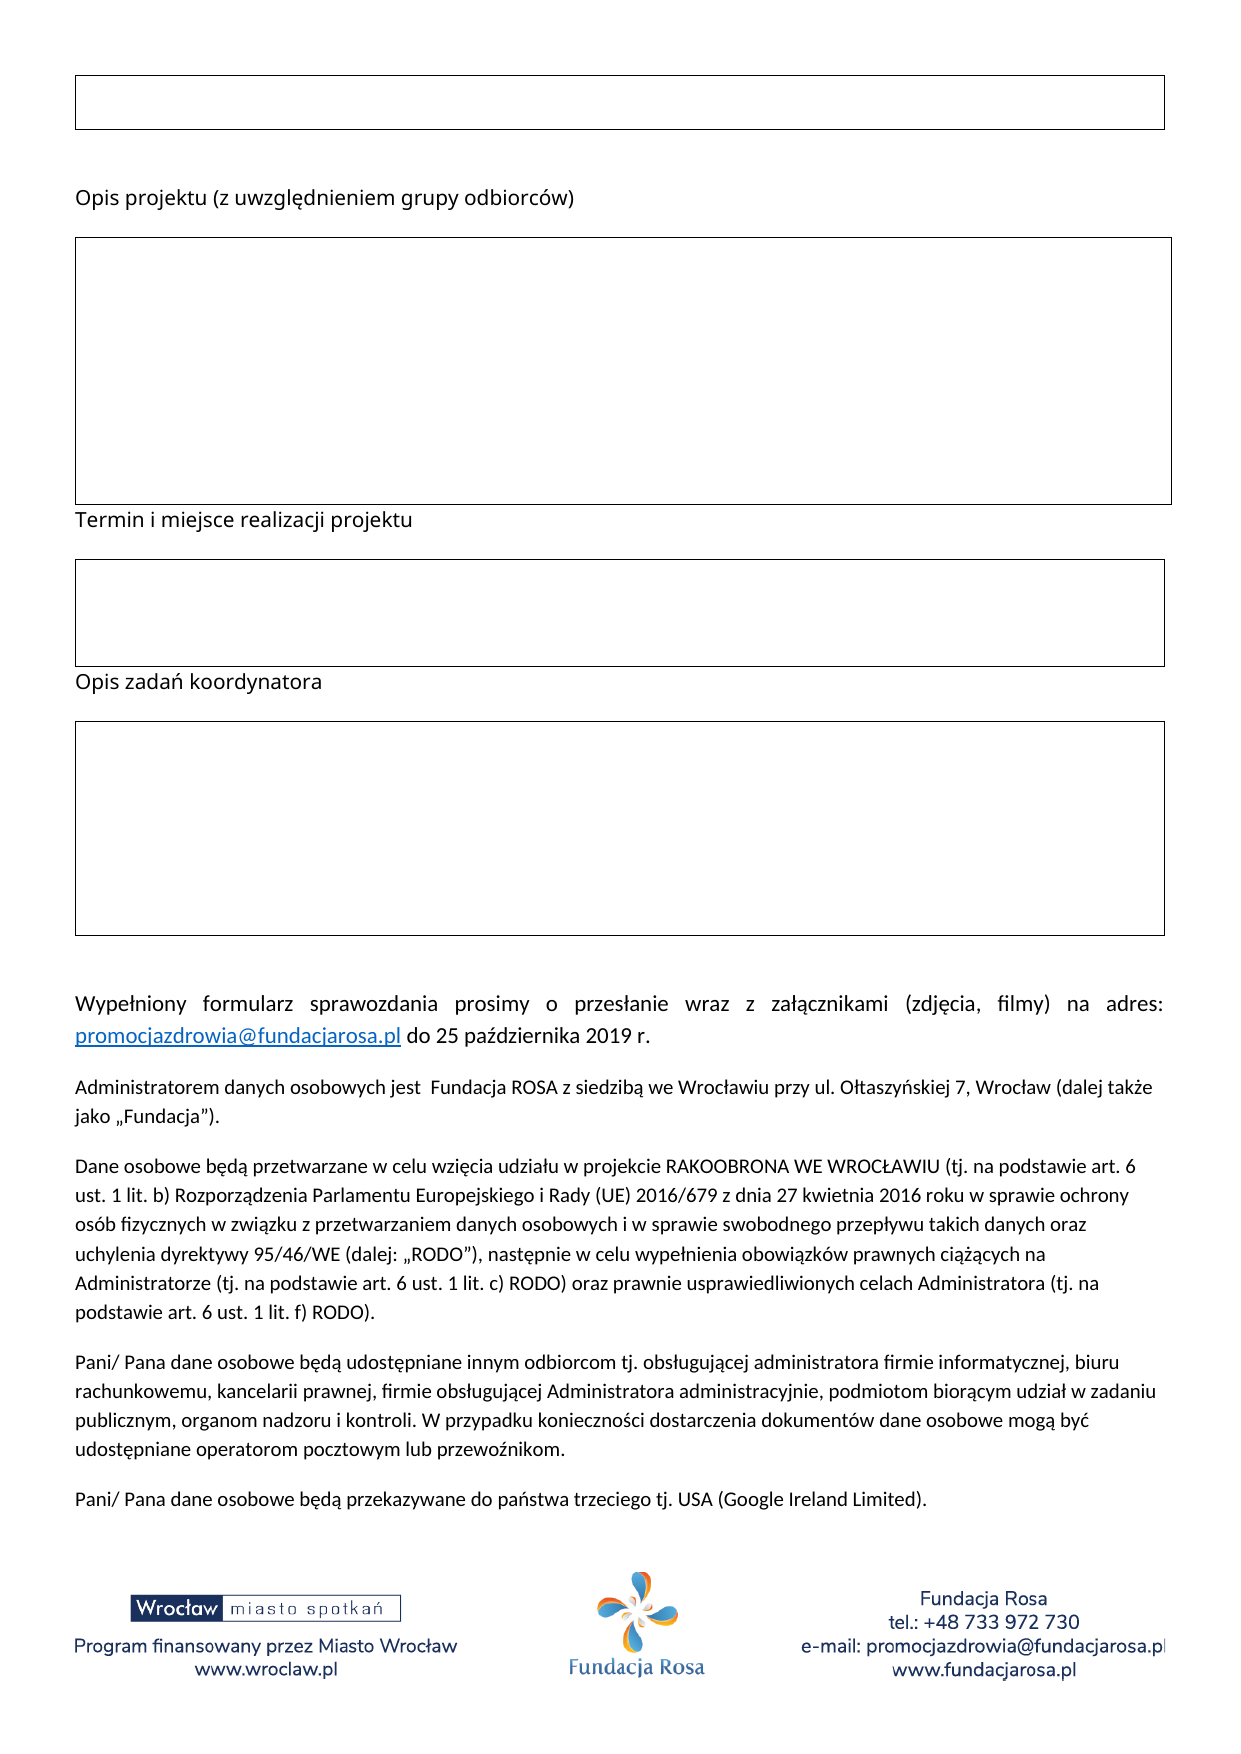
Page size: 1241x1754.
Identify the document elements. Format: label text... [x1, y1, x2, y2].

table_header [76, 238, 1171, 504]
picture [75, 1572, 1166, 1681]
text Dane osobowe będą przetwarzane w celu wzięcia udziału w projekcie RAKOOBRONA WE WROCŁAWIU (tj. na podstawie art. 6 ust. 1 lit. b) Rozporządzenia Parlamentu Europejskiego i Rady (UE) 2016/679 z dnia 27 kwietnia 2016 roku w sprawie ochrony osób fizycznych w związku z przetwarzaniem danych osobowych i w sprawie swobodnego przepływu takich danych oraz uchylenia dyrektywy 95/46/WE (dalej: „RODO”), następnie w celu wypełnienia obowiązków prawnych ciążących na Administratorze (tj. na podstawie art. 6 ust. 1 lit. c) RODO) oraz prawnie usprawiedliwionych celach Administratora (tj. na podstawie art. 6 ust. 1 lit. f) RODO). [75, 1153, 1165, 1324]
text Wypełniony formularz sprawozdania prosimy o przesłanie wraz z załącznikami (zdjęcia, filmy) na adres: promocjazdrowia@fundacjarosa.pl do 25 października 2019 r. [75, 989, 1165, 1049]
text Opis projektu (z uwzględnieniem grupy odbiorców) [75, 183, 1165, 212]
text Termin i miejsce realizacji projektu [75, 505, 1165, 534]
text Administratorem danych osobowych jest Fundacja ROSA z siedzibą we Wrocławiu przy ul. Ołtaszyńskiej 7, Wrocław (dalej także jako „Fundacja”). [75, 1074, 1165, 1129]
text Pani/ Pana dane osobowe będą przekazywane do państwa trzeciego tj. USA (Google Ireland Limited). [75, 1487, 1165, 1512]
table_header [76, 722, 1164, 935]
table_header [76, 560, 1164, 666]
text Opis zadań koordynatora [75, 667, 1165, 696]
text Pani/ Pana dane osobowe będą udostępniane innym odbiorcom tj. obsługującej administratora firmie informatycznej, biuru rachunkowemu, kancelarii prawnej, firmie obsługującej Administratora administracyjnie, podmiotom biorącym udział w zadaniu publicznym, organom nadzoru i kontroli. W przypadku konieczności dostarczenia dokumentów dane osobowe mogą być udostępniane operatorom pocztowym lub przewoźnikom. [75, 1349, 1165, 1462]
table_header [76, 76, 1164, 129]
